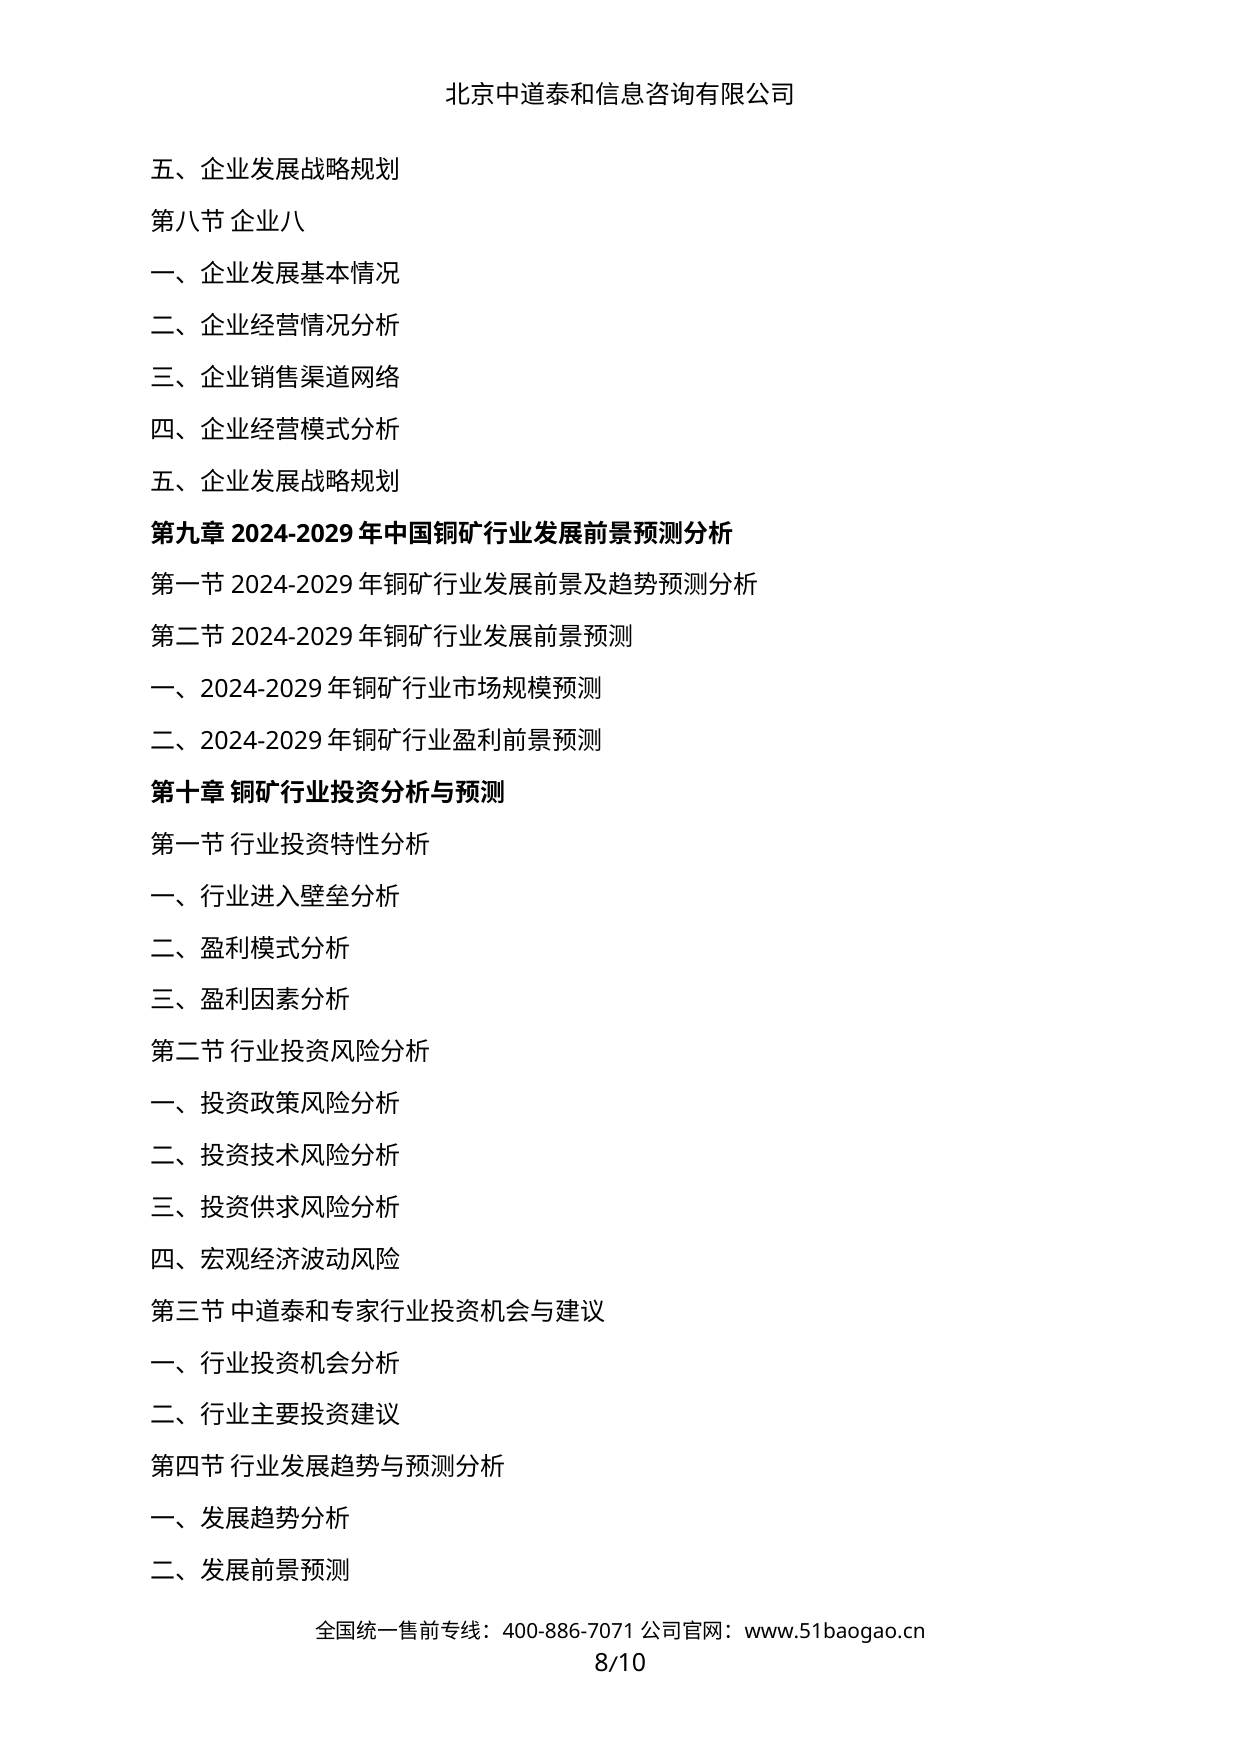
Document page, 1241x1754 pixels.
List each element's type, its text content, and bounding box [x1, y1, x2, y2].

text 一、发展趋势分析 [150, 1499, 1090, 1535]
text 三、盈利因素分析 [150, 980, 1090, 1016]
text 第二节 2024-2029年铜矿行业发展前景预测 [150, 617, 1090, 653]
text 第九章 2024-2029年中国铜矿行业发展前景预测分析 [150, 513, 1090, 549]
text 一、2024-2029年铜矿行业市场规模预测 [150, 669, 1090, 705]
text 第四节 行业发展趋势与预测分析 [150, 1447, 1090, 1483]
text 五、企业发展战略规划 [150, 150, 1090, 186]
text 一、行业进入壁垒分析 [150, 876, 1090, 912]
text 二、企业经营情况分析 [150, 306, 1090, 342]
text 二、盈利模式分析 [150, 928, 1090, 964]
text 二、行业主要投资建议 [150, 1395, 1090, 1431]
text 一、企业发展基本情况 [150, 254, 1090, 290]
text 第二节 行业投资风险分析 [150, 1032, 1090, 1068]
text 第八节 企业八 [150, 202, 1090, 238]
text 第三节 中道泰和专家行业投资机会与建议 [150, 1291, 1090, 1327]
text 第十章 铜矿行业投资分析与预测 [150, 772, 1090, 809]
text 五、企业发展战略规划 [150, 461, 1090, 497]
text 二、投资技术风险分析 [150, 1136, 1090, 1172]
text 一、行业投资机会分析 [150, 1343, 1090, 1379]
text 三、企业销售渠道网络 [150, 357, 1090, 394]
text 一、投资政策风险分析 [150, 1084, 1090, 1120]
text 四、宏观经济波动风险 [150, 1239, 1090, 1276]
text 三、投资供求风险分析 [150, 1187, 1090, 1224]
text 二、发展前景预测 [150, 1551, 1090, 1587]
text 二、2024-2029年铜矿行业盈利前景预测 [150, 721, 1090, 757]
text 第一节 2024-2029年铜矿行业发展前景及趋势预测分析 [150, 565, 1090, 601]
text 第一节 行业投资特性分析 [150, 824, 1090, 861]
text 四、企业经营模式分析 [150, 409, 1090, 446]
